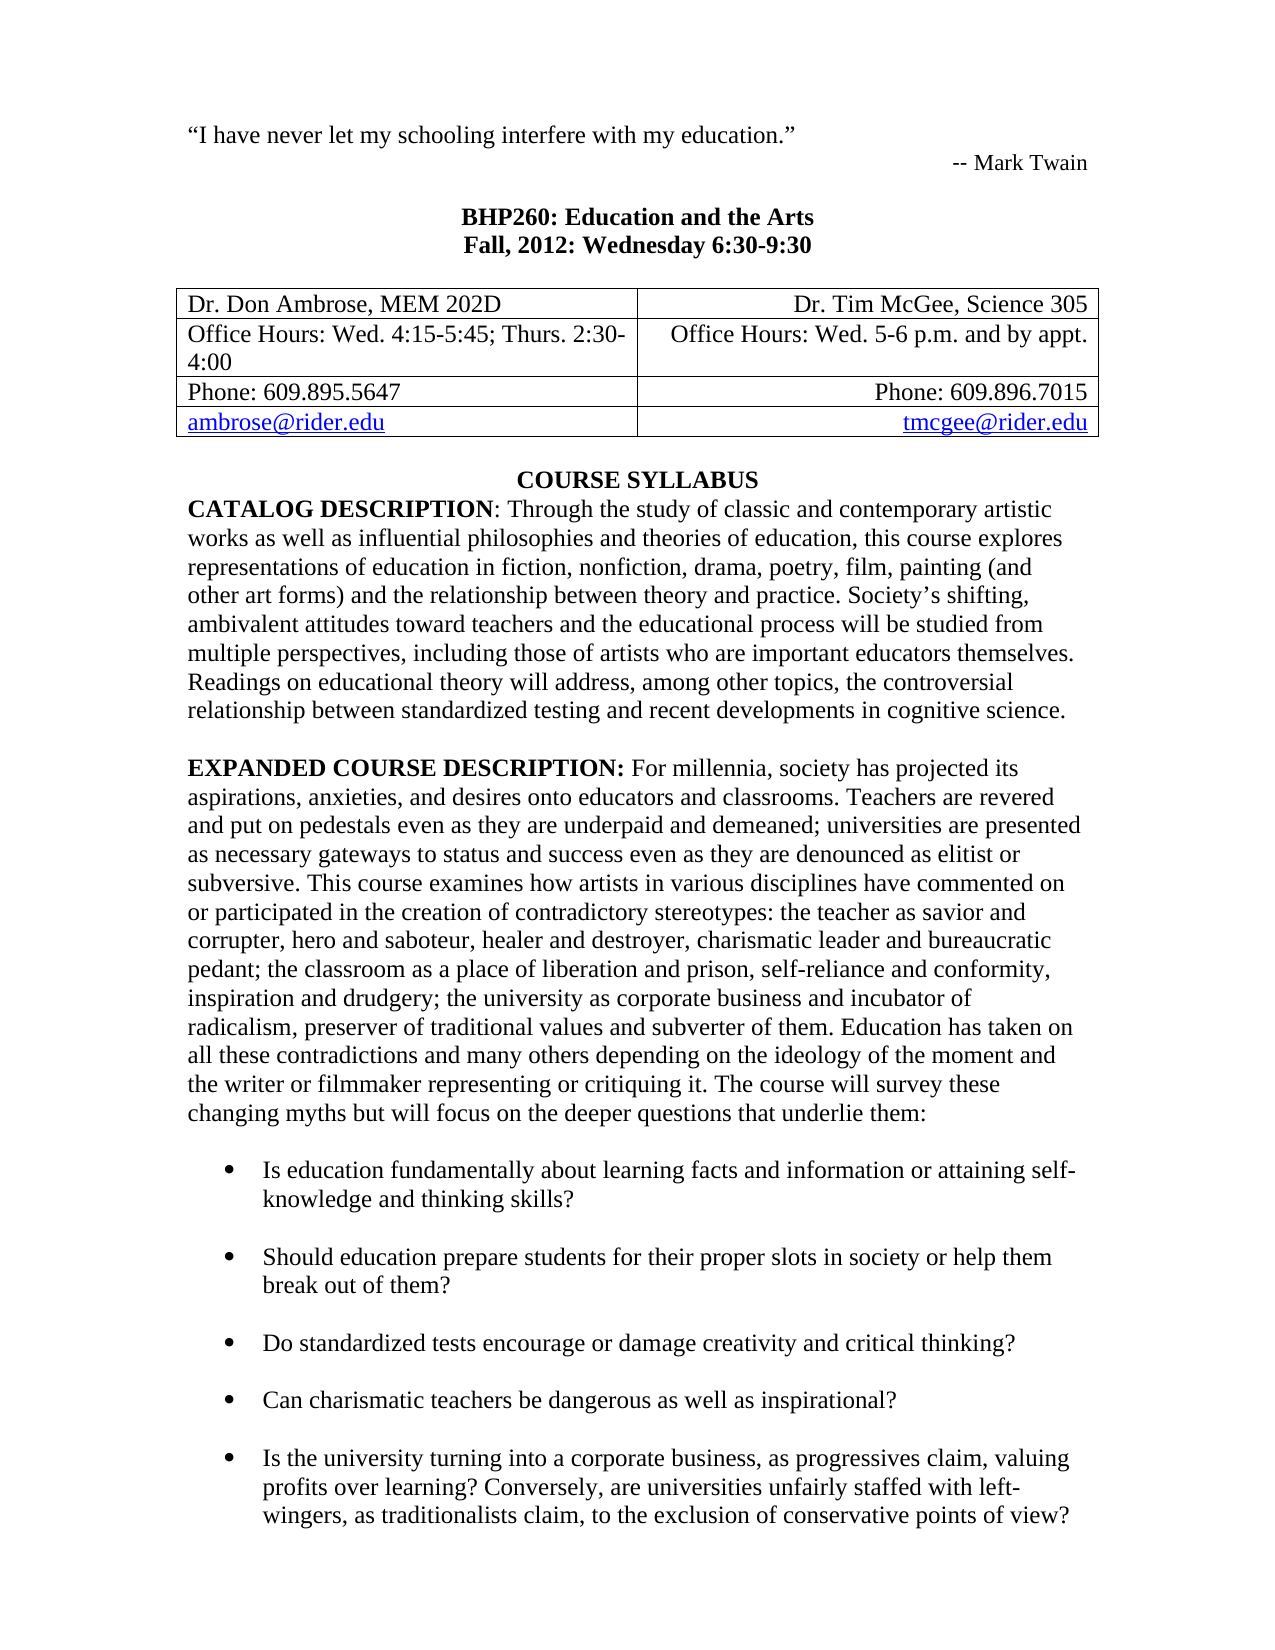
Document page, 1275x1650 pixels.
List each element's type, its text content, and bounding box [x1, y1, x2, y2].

table_cell Phone: 609.896.7015 [638, 377, 1098, 406]
table_cell Office Hours: Wed. 4:15-5:45; Thurs. 2:30-4:00 [177, 319, 637, 376]
text COURSE SYLLABUS [187, 466, 1087, 494]
text Fall, 2012: Wednesday 6:30-9:30 [187, 230, 1087, 259]
text -- Mark Twain [187, 149, 1087, 175]
table_cell ambrose@rider.edu [177, 407, 637, 436]
list Do standardized tests encourage or damage creativity and critical thinking? [225, 1328, 1087, 1357]
table_header Dr. Don Ambrose, MEM 202D [177, 289, 637, 318]
table_cell tmcgee@rider.edu [638, 407, 1098, 436]
table_cell Office Hours: Wed. 5-6 p.m. and by appt. [638, 319, 1098, 376]
text “I have never let my schooling interfere with my education.” [187, 120, 1087, 149]
list Should education prepare students for their proper slots in society or help them break out of them? [225, 1242, 1087, 1299]
list Is the university turning into a corporate business, as progressives claim, valuing profits over learning? Conversely, are universities unfairly staffed with left-wingers, as traditionalists claim, to the exclusion of conservative points of view? [225, 1443, 1087, 1529]
text EXPANDED COURSE DESCRIPTION: For millennia, society has projected its aspirations, anxieties, and desires onto educators and classrooms. Teachers are revered and put on pedestals even as they are underpaid and demeaned; universities are presented as necessary gateways to status and success even as they are denounced as elitist or subversive. This course examines how artists in various disciplines have commented on or participated in the creation of contradictory stereotypes: the teacher as savior and corrupter, hero and saboteur, healer and destroyer, charismatic leader and bureaucratic pedant; the classroom as a place of liberation and prison, self-reliance and conformity, inspiration and drudgery; the university as corporate business and incubator of radicalism, preserver of traditional values and subverter of them. Education has taken on all these contradictions and many others depending on the ideology of the moment and the writer or filmmaker representing or critiquing it. The course will survey these changing myths but will focus on the deeper questions that underlie them: [187, 753, 1087, 1127]
text CATALOG DESCRIPTION: Through the study of classic and contemporary artistic works as well as influential philosophies and theories of education, this course explores representations of education in fiction, nonfiction, drama, poetry, film, painting (and other art forms) and the relationship between theory and practice. Society’s shifting, ambivalent attitudes toward teachers and the educational process will be studied from multiple perspectives, including those of artists who are important educators themselves. Readings on educational theory will address, among other topics, the controversial relationship between standardized testing and recent developments in cognitive science. [187, 494, 1087, 724]
text BHP260: Education and the Arts [187, 202, 1087, 230]
table_header Dr. Tim McGee, Science 305 [638, 289, 1098, 318]
list Is education fundamentally about learning facts and information or attaining self-knowledge and thinking skills? [225, 1156, 1087, 1213]
list Can charismatic teachers be dangerous as well as inspirational? [225, 1386, 1087, 1414]
table_cell Phone: 609.895.5647 [177, 377, 637, 406]
